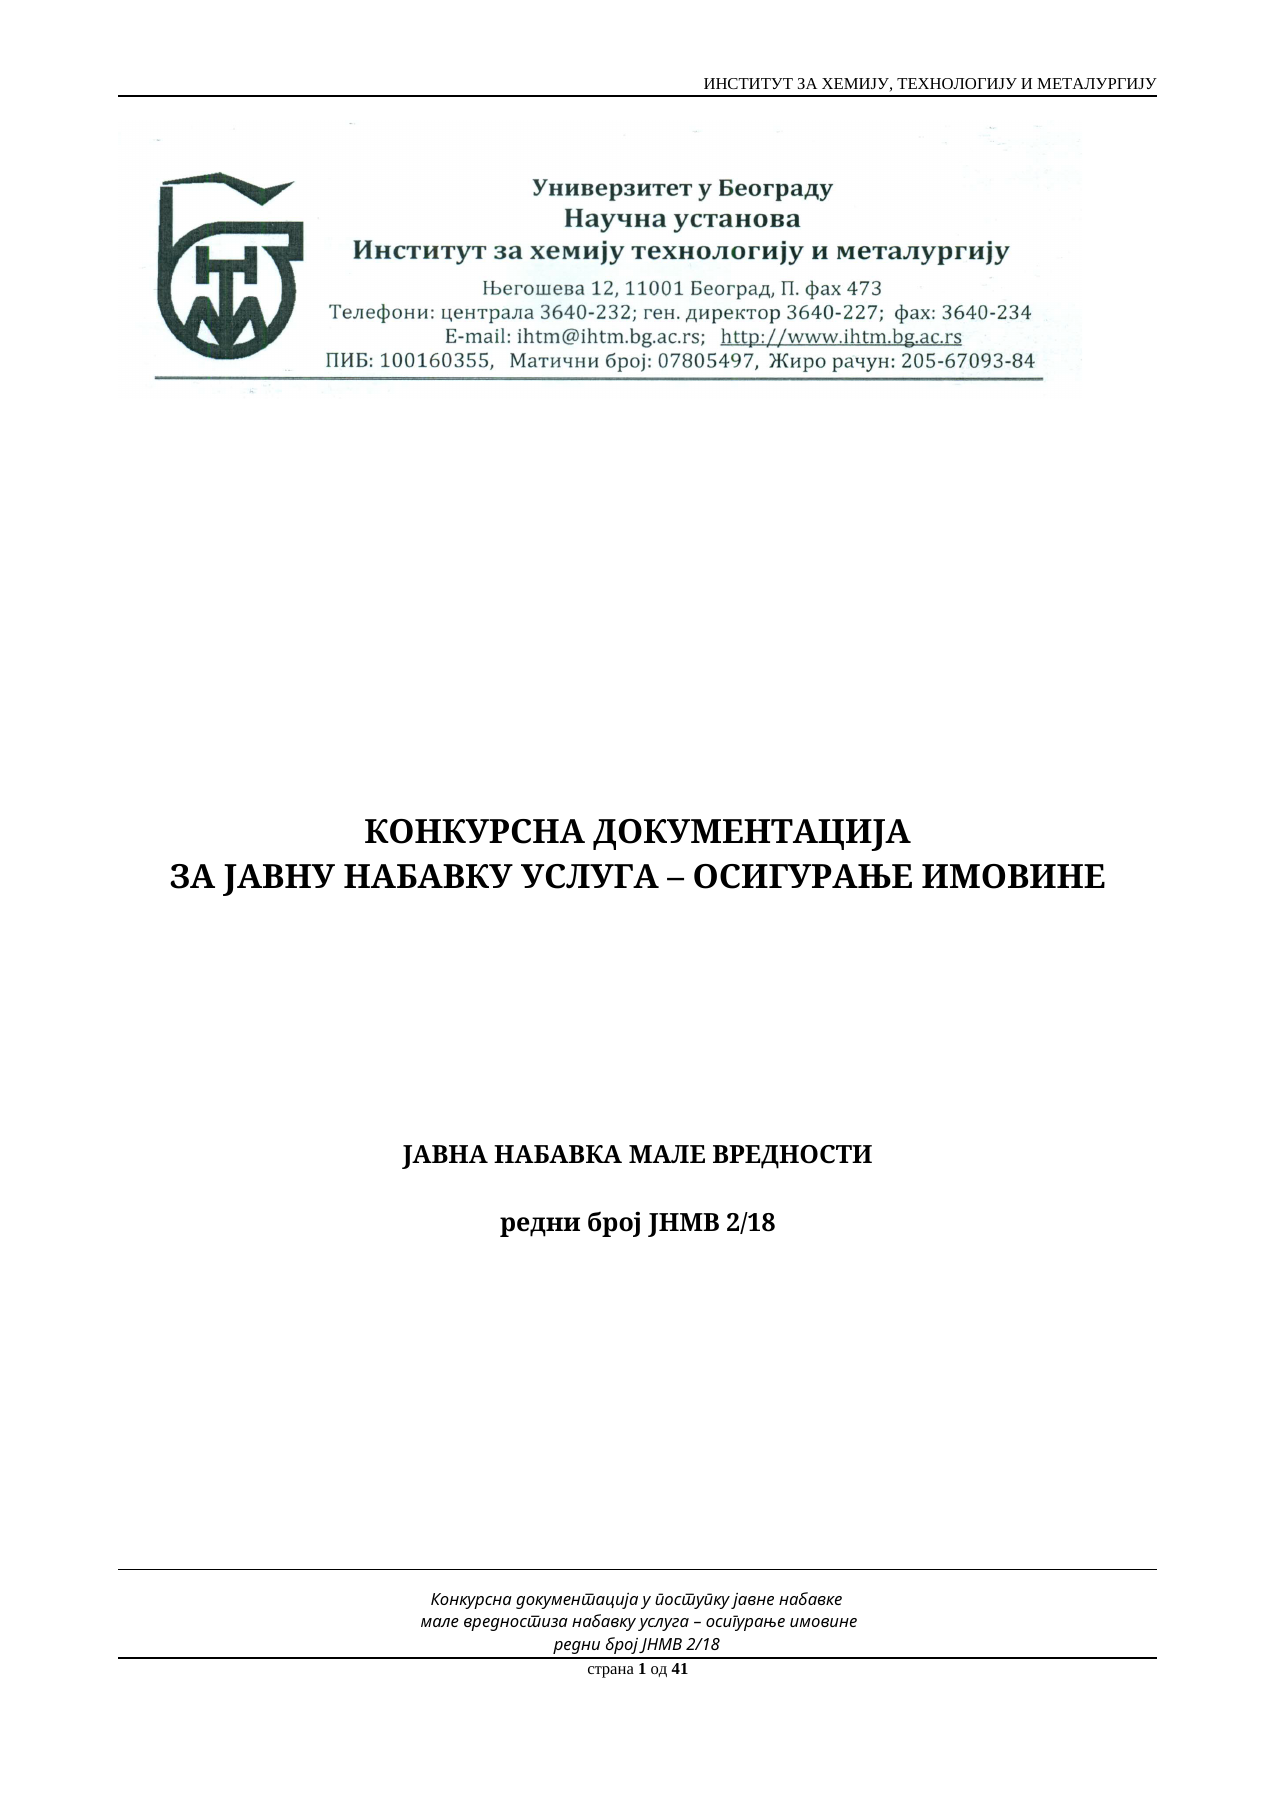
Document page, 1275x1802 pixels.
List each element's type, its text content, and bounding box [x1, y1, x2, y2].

text КОНКУРСНA ДОКУМЕНТАЦИЈA [118, 808, 1157, 853]
text ЗА ЈАВНУ НАБАВКУ УСЛУГА – ОСИГУРАЊЕ ИМОВИНЕ [118, 853, 1157, 898]
text ЈАВНА НАБАВКА МАЛЕ ВРЕДНОСТИ [118, 1137, 1157, 1171]
text редни број ЈНМВ 2/18 [118, 1205, 1157, 1239]
